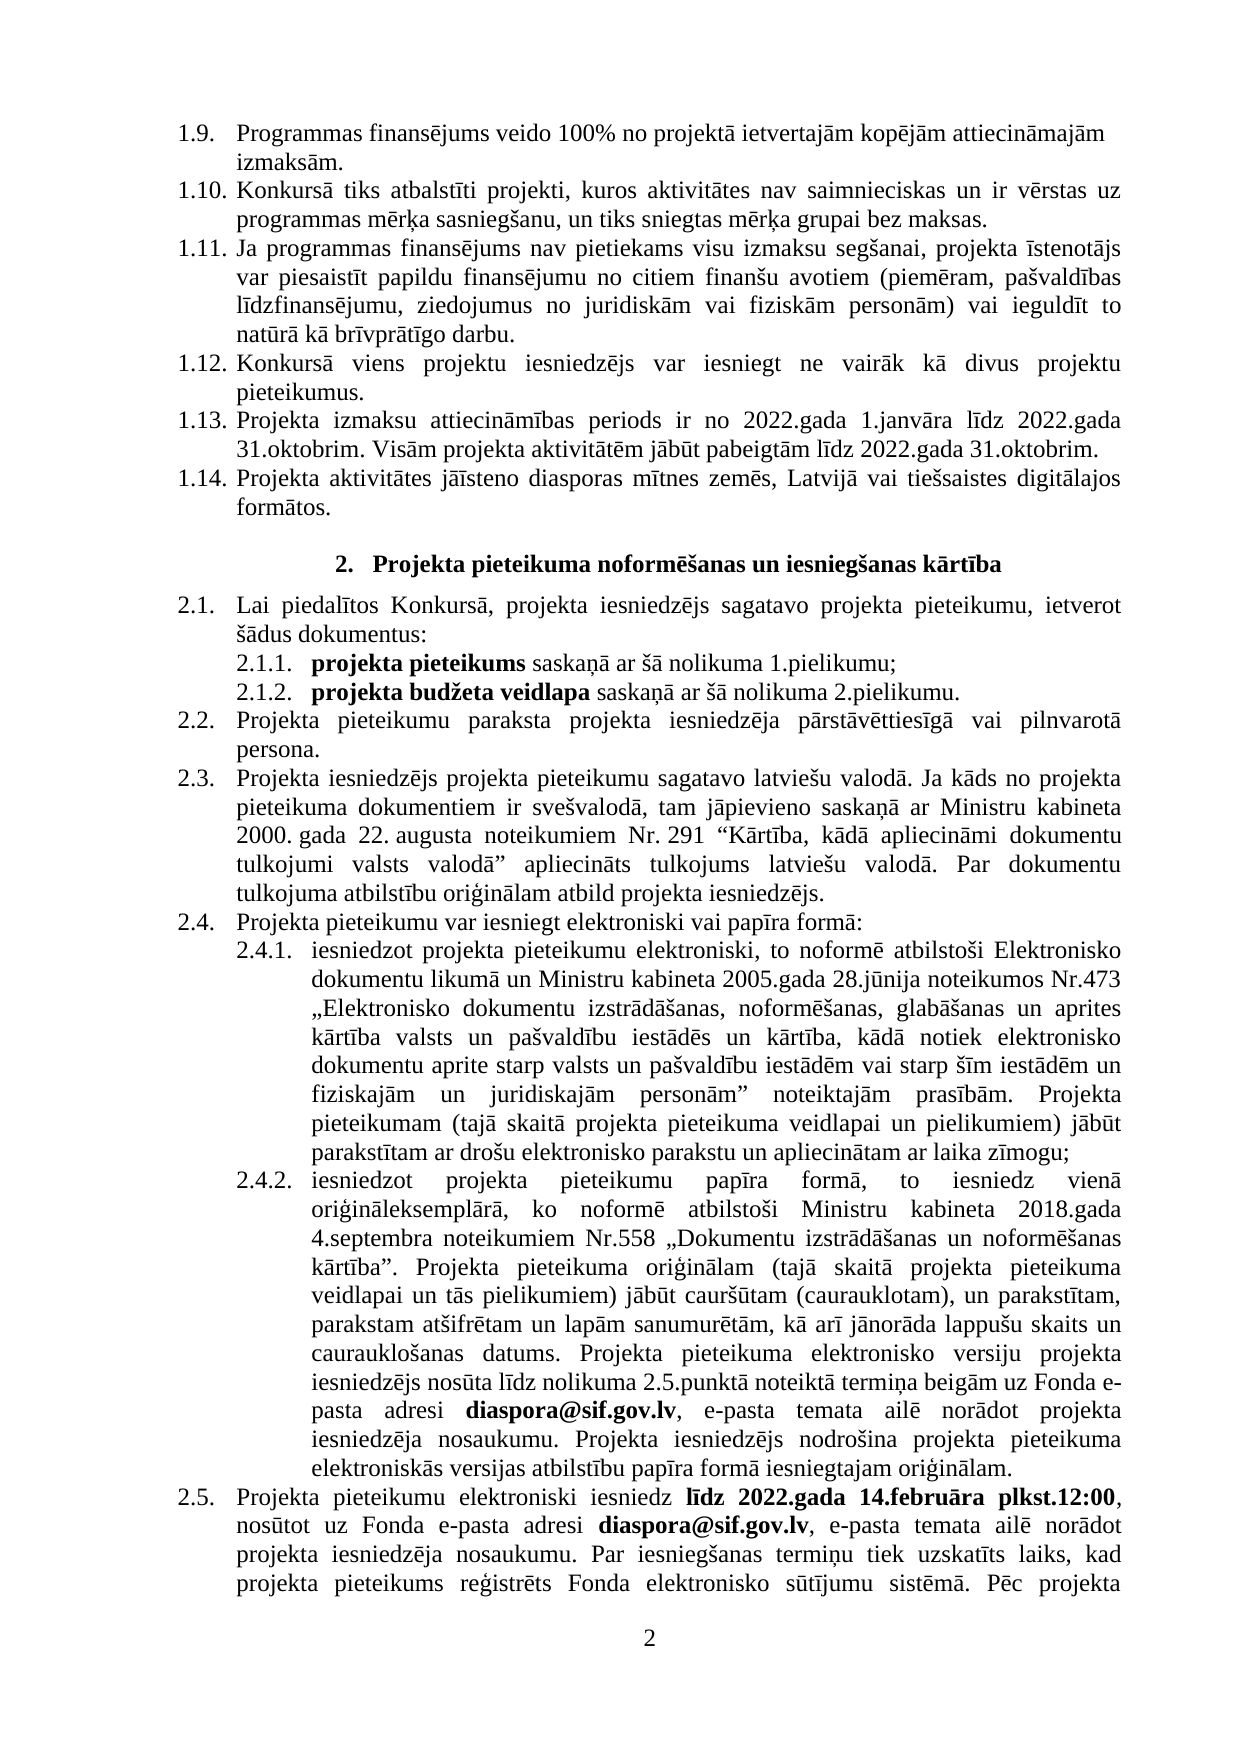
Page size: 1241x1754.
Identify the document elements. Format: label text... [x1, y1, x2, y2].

list Projekta iesniedzējs projekta pieteikumu sagatavo latviešu valodā. Ja kāds no projekta pieteikuma dokumentiem ir svešvalodā, tam jāpievieno saskaņā ar Ministru kabineta 2000. gada 22. augusta noteikumiem Nr. 291 “Kārtība, kādā apliecināmi dokumentu tulkojumi valsts valodā” apliecināts tulkojums latviešu valodā. Par dokumentu tulkojuma atbilstību oriģinālam atbild projekta iesniedzējs. [177, 763, 1122, 907]
list Projekta pieteikumu var iesniegt elektroniski vai papīra formā: [177, 907, 1122, 936]
list Programmas finansējums veido 100% no projektā ietvertajām kopējām attiecināmajām izmaksām. [177, 118, 1122, 176]
list Projekta pieteikumu paraksta projekta iesniedzēja pārstāvēttiesīgā vai pilnvarotā persona. [177, 706, 1122, 763]
list Ja programmas finansējums nav pietiekams visu izmaksu segšanai, projekta īstenotājs var piesaistīt papildu finansējumu no citiem finanšu avotiem (piemēram, pašvaldības līdzfinansējumu, ziedojumus no juridiskām vai fiziskām personām) vai ieguldīt to natūrā kā brīvprātīgo darbu. [177, 233, 1122, 348]
list Projekta izmaksu attiecināmības periods ir no 2022.gada 1.janvāra līdz 2022.gada 31.oktobrim. Visām projekta aktivitātēm jābūt pabeigtām līdz 2022.gada 31.oktobrim. [177, 406, 1122, 463]
list Konkursā viens projektu iesniedzējs var iesniegt ne vairāk kā divus projektu pieteikumus. [177, 348, 1122, 406]
list Projekta pieteikuma noformēšanas un iesniegšanas kārtība [215, 549, 1122, 578]
list iesniedzot projekta pieteikumu elektroniski, to noformē atbilstoši Elektronisko dokumentu likumā un Ministru kabineta 2005.gada 28.jūnija noteikumos Nr.473 „Elektronisko dokumentu izstrādāšanas, noformēšanas, glabāšanas un aprites kārtība valsts un pašvaldību iestādēs un kārtība, kādā notiek elektronisko dokumentu aprite starp valsts un pašvaldību iestādēm vai starp šīm iestādēm un fiziskajām un juridiskajām personām” noteiktajām prasībām. Projekta pieteikumam (tajā skaitā projekta pieteikuma veidlapai un pielikumiem) jābūt parakstītam ar drošu elektronisko parakstu un apliecinātam ar laika zīmogu; [236, 936, 1122, 1166]
list Konkursā tiks atbalstīti projekti, kuros aktivitātes nav saimnieciskas un ir vērstas uz programmas mērķa sasniegšanu, un tiks sniegtas mērķa grupai bez maksas. [177, 176, 1122, 233]
list projekta budžeta veidlapa saskaņā ar šā nolikuma 2.pielikumu. [236, 677, 1122, 706]
list Projekta aktivitātes jāīsteno diasporas mītnes zemēs, Latvijā vai tiešsaistes digitālajos formātos. [177, 463, 1122, 521]
list projekta pieteikums saskaņā ar šā nolikuma 1.pielikumu; [236, 648, 1122, 677]
list iesniedzot projekta pieteikumu papīra formā, to iesniedz vienā oriģināleksemplārā, ko noformē atbilstoši Ministru kabineta 2018.gada 4.septembra noteikumiem Nr.558 „Dokumentu izstrādāšanas un noformēšanas kārtība”. Projekta pieteikuma oriģinālam (tajā skaitā projekta pieteikuma veidlapai un tās pielikumiem) jābūt cauršūtam (caurauklotam), un parakstītam, parakstam atšifrētam un lapām sanumurētām, kā arī jānorāda lappušu skaits un caurauklošanas datums. Projekta pieteikuma elektronisko versiju projekta iesniedzējs nosūta līdz nolikuma 2.5.punktā noteiktā termiņa beigām uz Fonda e-pasta adresi diaspora@sif.gov.lv, e-pasta temata ailē norādot projekta iesniedzēja nosaukumu. Projekta iesniedzējs nodrošina projekta pieteikuma elektroniskās versijas atbilstību papīra formā iesniegtajam oriģinālam. [236, 1166, 1122, 1482]
list Lai piedalītos Konkursā, projekta iesniedzējs sagatavo projekta pieteikumu, ietverot šādus dokumentus: [177, 591, 1122, 648]
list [177, 1482, 1122, 1597]
